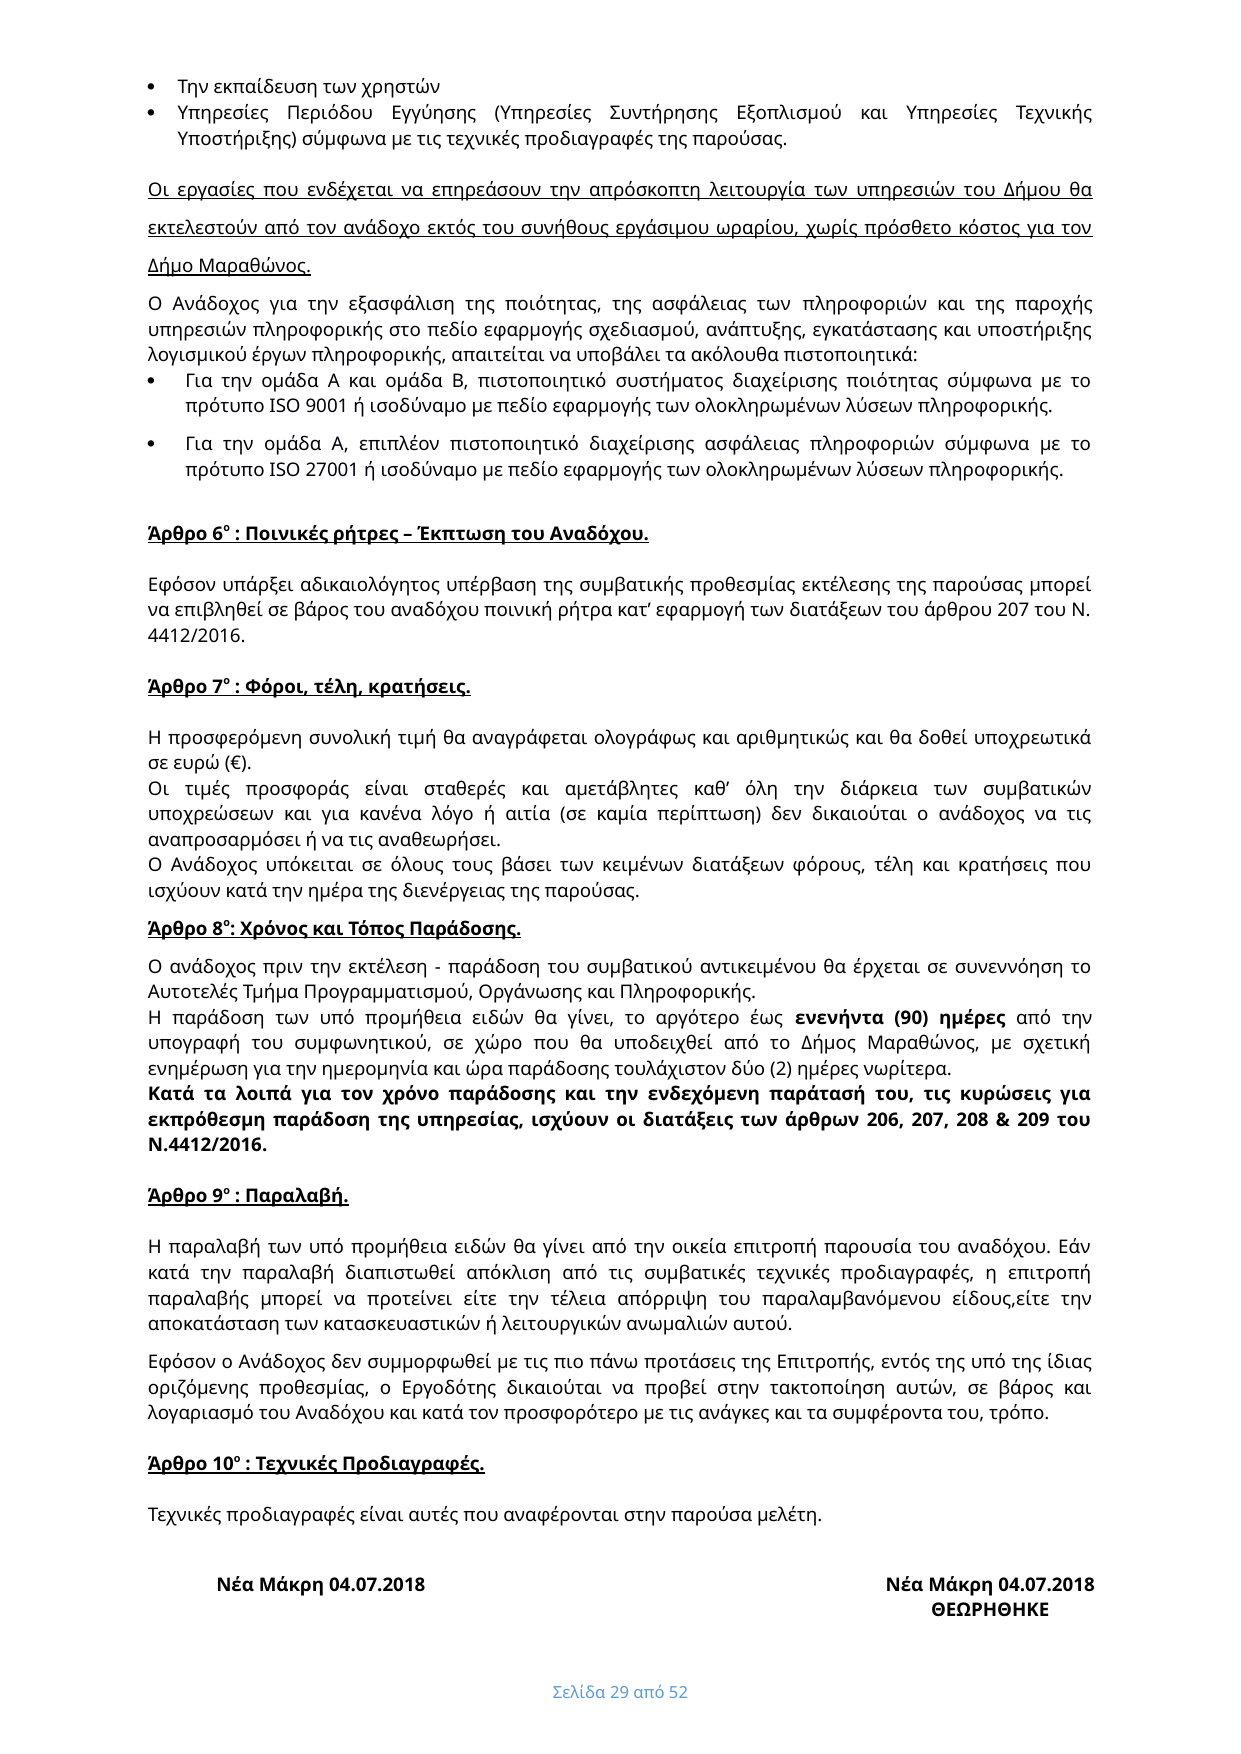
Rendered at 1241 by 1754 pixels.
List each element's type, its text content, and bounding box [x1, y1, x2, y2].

list Την εκπαίδευση των χρηστών [148, 74, 1093, 99]
list Για την ομάδα Α και ομάδα Β, πιστοποιητικό συστήματος διαχείρισης ποιότητας σύμφωνα με το πρότυπο ISO 9001 ή ισοδύναμο με πεδίο εφαρμογής των ολοκληρωμένων λύσεων πληροφορικής. [148, 367, 1093, 418]
text Εφόσον υπάρξει αδικαιολόγητος υπέρβαση της συμβατικής προθεσμίας εκτέλεσης της παρούσας μπορεί να επιβληθεί σε βάρος του αναδόχου ποινική ρήτρα κατ’ εφαρμογή των διατάξεων του άρθρου 207 του Ν. 4412/2016. [148, 571, 1093, 647]
list Για την ομάδα Α, επιπλέον πιστοποιητικό διαχείρισης ασφάλειας πληροφοριών σύμφωνα με το πρότυπο ISO 27001 ή ισοδύναμο με πεδίο εφαρμογής των ολοκληρωμένων λύσεων πληροφορικής. [148, 431, 1093, 482]
text Ο Ανάδοχος υπόκειται σε όλους τους βάσει των κειμένων διατάξεων φόρους, τέλη και κρατήσεις που ισχύουν κατά την ημέρα της διενέργειας της παρούσας. [148, 852, 1093, 903]
text Οι εργασίες που ενδέχεται να επηρεάσουν την απρόσκοπτη λειτουργία των υπηρεσιών του Δήμου θα εκτελεστούν από τον ανάδοχο εκτός του συνήθους εργάσιμου ωραρίου, χωρίς πρόσθετο κόστος για τον Δήμο Μαραθώνος. [148, 237, 1093, 278]
text Άρθρο 9ο : Παραλαβή. [148, 1183, 1093, 1208]
text Άρθρο 8ο: Χρόνος και Τόπος Παράδοσης. [148, 915, 1093, 941]
text Ο Ανάδοχος για την εξασφάλιση της ποιότητας, της ασφάλειας των πληροφοριών και της παροχής υπηρεσιών πληροφορικής στο πεδίο εφαρμογής σχεδιασμού, ανάπτυξης, εγκατάστασης και υποστήριξης λογισμικού έργων πληροφορικής, απαιτείται να υποβάλει τα ακόλουθα πιστοποιητικά: [148, 291, 1093, 367]
text Εφόσον ο Ανάδοχος δεν συμμορφωθεί με τις πιο πάνω προτάσεις της Επιτροπής, εντός της υπό της ίδιας οριζόμενης προθεσμίας, ο Εργοδότης δικαιούται να προβεί στην τακτοποίηση αυτών, σε βάρος και λογαριασμό του Αναδόχου και κατά τον προσφορότερο με τις ανάγκες και τα συμφέροντα του, τρόπο. [148, 1348, 1093, 1425]
text Άρθρο 7ο : Φόροι, τέλη, κρατήσεις. [148, 673, 1093, 698]
text Άρθρο 6ο : Ποινικές ρήτρες – Έκπτωση του Αναδόχου. [148, 520, 1093, 545]
text Οι εργασίες που ενδέχεται να επηρεάσουν την απρόσκοπτη λειτουργία των υπηρεσιών του Δήμου θα εκτελεστούν από τον ανάδοχο εκτός του συνήθους εργάσιμου ωραρίου, χωρίς πρόσθετο κόστος για τον Δήμο Μαραθώνος. [148, 176, 1093, 198]
text Τεχνικές προδιαγραφές είναι αυτές που αναφέρονται στην παρούσα μελέτη. [148, 1502, 1093, 1527]
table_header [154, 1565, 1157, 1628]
text Η παράδοση των υπό προμήθεια ειδών θα γίνει, το αργότερο έως ενενήντα (90) ημέρες από την υπογραφή του συμφωνητικού, σε χώρο που θα υποδειχθεί από το Δήμος Μαραθώνος, με σχετική ενημέρωση για την ημερομηνία και ώρα παράδοσης τουλάχιστον δύο (2) ημέρες νωρίτερα. [148, 1004, 1093, 1081]
text Ο ανάδοχος πριν την εκτέλεση - παράδοση του συμβατικού αντικειμένου θα έρχεται σε συνεννόηση το Αυτοτελές Τμήμα Προγραμματισμού, Οργάνωσης και Πληροφορικής. [148, 953, 1093, 1004]
list Υπηρεσίες Περιόδου Εγγύησης (Υπηρεσίες Συντήρησης Εξοπλισμού και Υπηρεσίες Τεχνικής Υποστήριξης) σύμφωνα με τις τεχνικές προδιαγραφές της παρούσας. [148, 99, 1093, 150]
text Η παραλαβή των υπό προμήθεια ειδών θα γίνει από την οικεία επιτροπή παρουσία του αναδόχου. Εάν κατά την παραλαβή διαπιστωθεί απόκλιση από τις συμβατικές τεχνικές προδιαγραφές, η επιτροπή παραλαβής μπορεί να προτείνει είτε την τέλεια απόρριψη του παραλαμβανόμενου είδους,είτε την αποκατάσταση των κατασκευαστικών ή λειτουργικών ανωμαλιών αυτού. [148, 1234, 1093, 1336]
text Οι εργασίες που ενδέχεται να επηρεάσουν την απρόσκοπτη λειτουργία των υπηρεσιών του Δήμου θα εκτελεστούν από τον ανάδοχο εκτός του συνήθους εργάσιμου ωραρίου, χωρίς πρόσθετο κόστος για τον Δήμο Μαραθώνος. [148, 199, 1093, 236]
text Η προσφερόμενη συνολική τιμή θα αναγράφεται ολογράφως και αριθμητικώς και θα δοθεί υποχρεωτικά σε ευρώ (€). [148, 724, 1093, 775]
text Οι τιμές προσφοράς είναι σταθερές και αμετάβλητες καθ’ όλη την διάρκεια των συμβατικών υποχρεώσεων και για κανένα λόγο ή αιτία (σε καμία περίπτωση) δεν δικαιούται ο ανάδοχος να τις αναπροσαρμόσει ή να τις αναθεωρήσει. [148, 775, 1093, 852]
text Άρθρο 10ο : Τεχνικές Προδιαγραφές. [148, 1451, 1093, 1476]
text Κατά τα λοιπά για τον χρόνο παράδοσης και την ενδεχόμενη παράτασή του, τις κυρώσεις για εκπρόθεσμη παράδοση της υπηρεσίας, ισχύουν οι διατάξεις των άρθρων 206, 207, 208 & 209 του Ν.4412/2016. [148, 1081, 1093, 1157]
